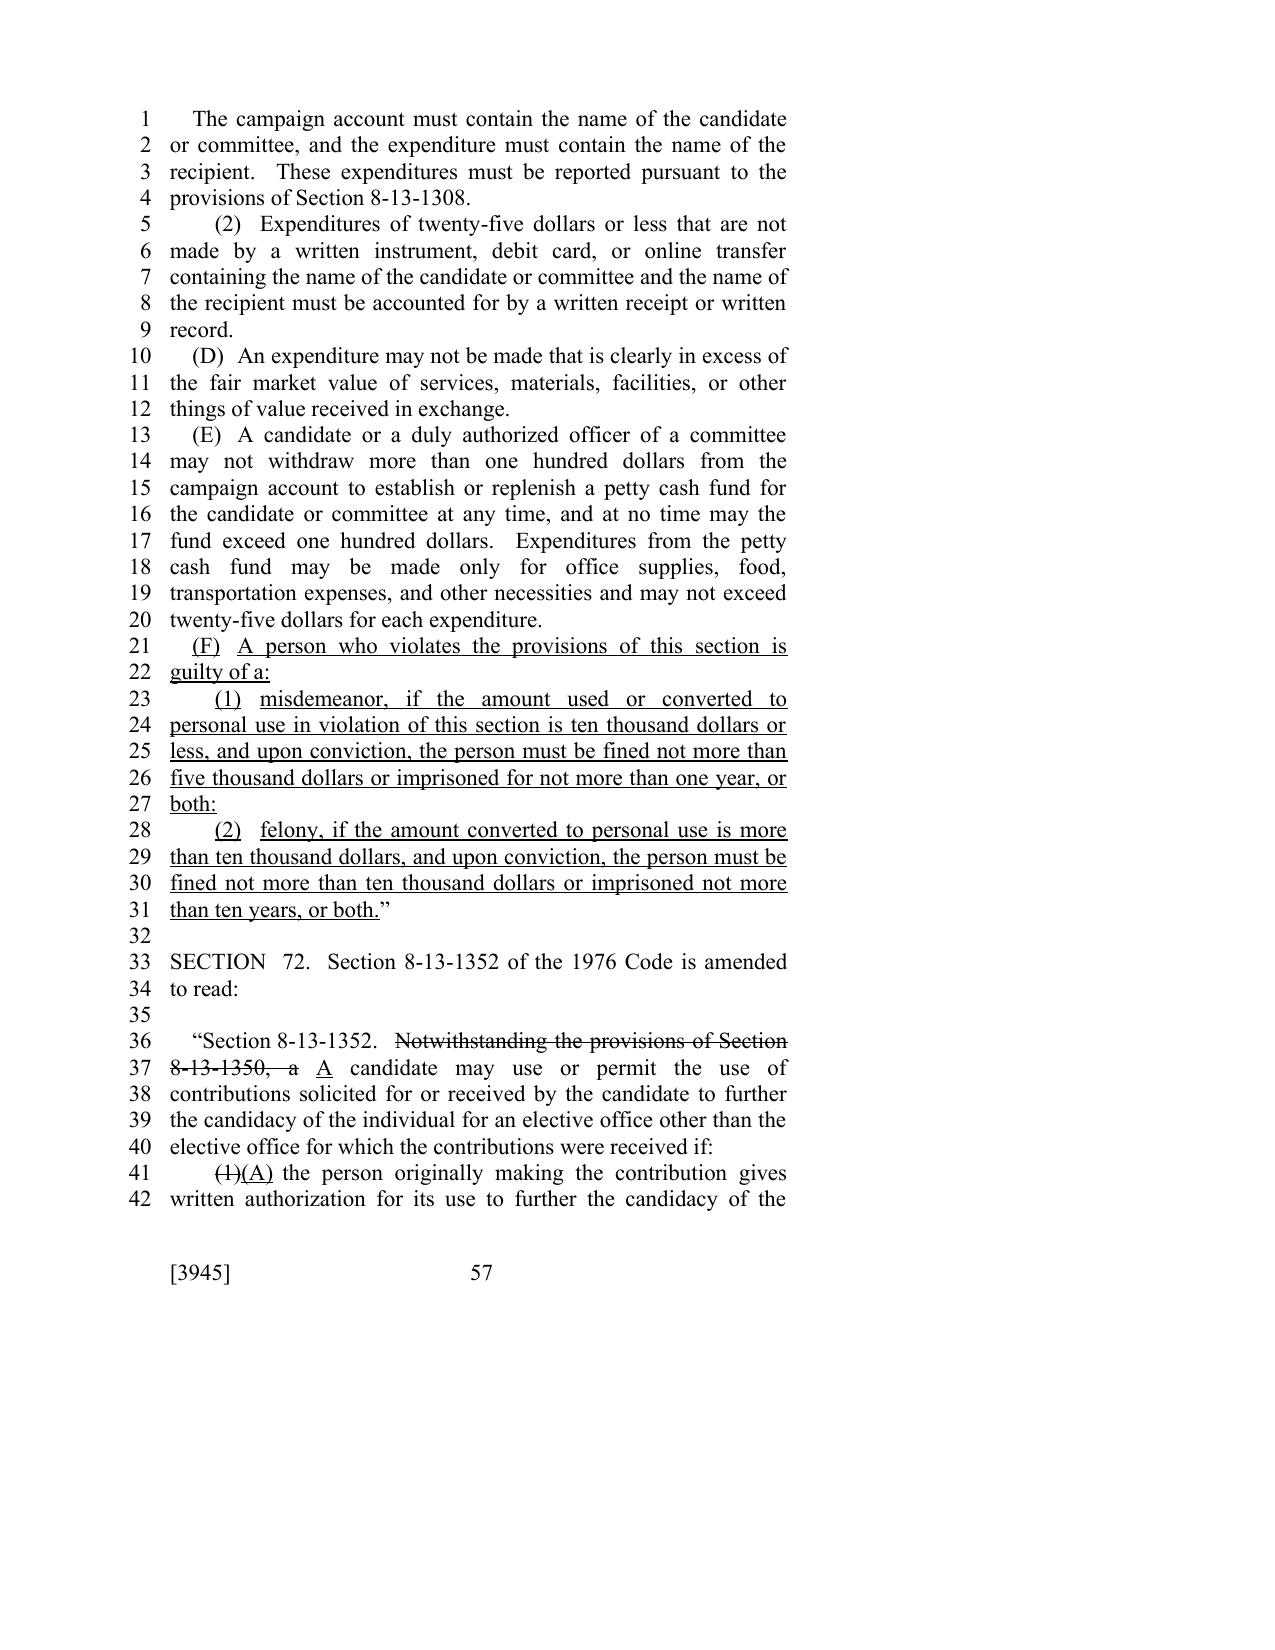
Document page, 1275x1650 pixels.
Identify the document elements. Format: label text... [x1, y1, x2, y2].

text (1) misdemeanor, if the amount used or converted to personal use in violation of this section is ten thousand dollars or less, and upon conviction, the person must be fined not more than five thousand dollars or imprisoned for not more than one year, or both: [169, 761, 787, 787]
text (2) felony, if the amount converted to personal use is more than ten thousand dollars, and upon conviction, the person must be fined not more than ten thousand dollars or imprisoned not more than ten years, or both.” [169, 817, 787, 866]
text (E) A candidate or a duly authorized officer of a committee may not withdraw more than one hundred dollars from the campaign account to establish or replenish a petty cash fund for the candidate or committee at any time, and at no time may the fund exceed one hundred dollars. Expenditures from the petty cash fund may be made only for office supplies, food, transportation expenses, and other necessities and may not exceed twenty-five dollars for each expenditure. [169, 421, 787, 632]
text (2) Expenditures of twenty-five dollars or less that are not made by a written instrument, debit card, or online transfer containing the name of the candidate or committee and the name of the recipient must be accounted for by a written receipt or written record. [169, 210, 787, 342]
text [169, 1159, 787, 1212]
text (F) A person who violates the provisions of this section is guilty of a: [169, 632, 787, 685]
text (2) felony, if the amount converted to personal use is more than ten thousand dollars, and upon conviction, the person must be fined not more than ten thousand dollars or imprisoned not more than ten years, or both.” [169, 893, 787, 922]
text (1) misdemeanor, if the amount used or converted to personal use in violation of this section is ten thousand dollars or less, and upon conviction, the person must be fined not more than five thousand dollars or imprisoned for not more than one year, or both: [169, 685, 787, 734]
text The campaign account must contain the name of the candidate or committee, and the expenditure must contain the name of the recipient. These expenditures must be reported pursuant to the provisions of Section 8-13-1308. [169, 105, 787, 210]
text (2) felony, if the amount converted to personal use is more than ten thousand dollars, and upon conviction, the person must be fined not more than ten thousand dollars or imprisoned not more than ten years, or both.” [169, 867, 787, 892]
text SECTION 72. Section 8-13-1352 of the 1976 Code is amended to read: [169, 948, 787, 1001]
text (D) An expenditure may not be made that is clearly in excess of the fair market value of services, materials, facilities, or other things of value received in exchange. [169, 342, 787, 421]
text “Section 8-13-1352. Notwithstanding the provisions of Section 8-13-1350, a A candidate may use or permit the use of contributions solicited for or received by the candidate to further the candidacy of the individual for an elective office other than the elective office for which the contributions were received if: [169, 1027, 787, 1159]
text (1) misdemeanor, if the amount used or converted to personal use in violation of this section is ten thousand dollars or less, and upon conviction, the person must be fined not more than five thousand dollars or imprisoned for not more than one year, or both: [169, 788, 787, 817]
